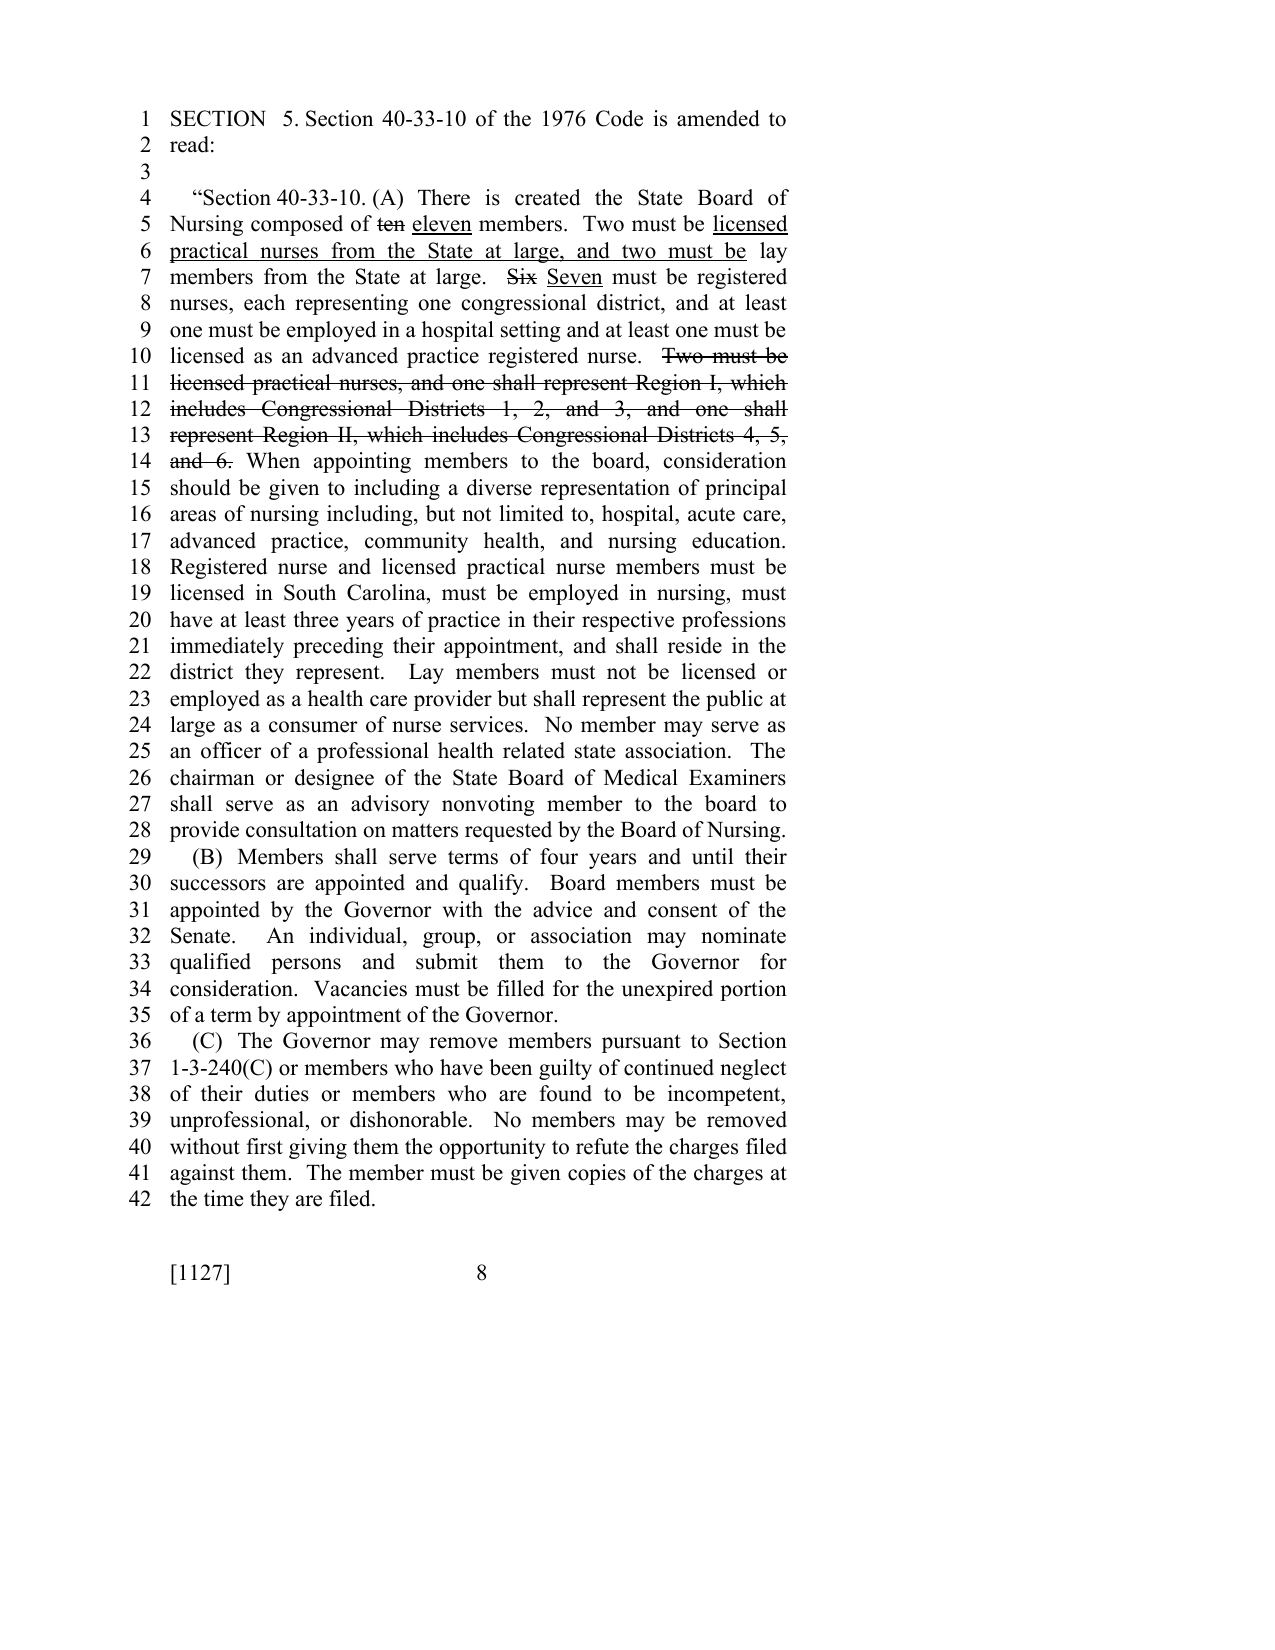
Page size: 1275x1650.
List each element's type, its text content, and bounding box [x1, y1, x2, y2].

text (B) Members shall serve terms of four years and until their successors are appointed and qualify. Board members must be appointed by the Governor with the advice and consent of the Senate. An individual, group, or association may nominate qualified persons and submit them to the Governor for consideration. Vacancies must be filled for the unexpired portion of a term by appointment of the Governor. [169, 843, 787, 1027]
text SECTION 5. Section 40-33-10 of the 1976 Code is amended to read: [169, 105, 787, 158]
text (C) The Governor may remove members pursuant to Section 1-3-240(C) or members who have been guilty of continued neglect of their duties or members who are found to be incompetent, unprofessional, or dishonorable. No members may be removed without first giving them the opportunity to refute the charges filed against them. The member must be given copies of the charges at the time they are filed. [169, 1027, 787, 1212]
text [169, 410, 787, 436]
text “Section 40-33-10. (A) There is created the State Board of Nursing composed of ten eleven members. Two must be licensed practical nurses from the State at large, and two must be lay members from the State at large. Six Seven must be registered nurses, each representing one congressional district, and at least one must be employed in a hospital setting and at least one must be licensed as an advanced practice registered nurse. Two must be licensed practical nurses, and one shall represent Region I, which includes Congressional Districts 1, 2, and 3, and one shall represent Region II, which includes Congressional Districts 4, 5, and 6. When appointing members to the board, consideration should be given to including a diverse representation of principal areas of nursing including, but not limited to, hospital, acute care, advanced practice, community health, and nursing education. Registered nurse and licensed practical nurse members must be licensed in South Carolina, must be employed in nursing, must have at least three years of practice in their respective professions immediately preceding their appointment, and shall reside in the district they represent. Lay members must not be licensed or employed as a health care provider but shall represent the public at large as a consumer of nurse services. No member may serve as an officer of a professional health related state association. The chairman or designee of the State Board of Medical Examiners shall serve as an advisory nonvoting member to the board to provide consultation on matters requested by the Board of Nursing. [169, 437, 787, 843]
text “Section 40-33-10. (A) There is created the State Board of Nursing composed of ten eleven members. Two must be licensed practical nurses from the State at large, and two must be lay members from the State at large. Six Seven must be registered nurses, each representing one congressional district, and at least one must be employed in a hospital setting and at least one must be licensed as an advanced practice registered nurse. Two must be licensed practical nurses, and one shall represent Region I, which includes Congressional Districts 1, 2, and 3, and one shall represent Region II, which includes Congressional Districts 4, 5, and 6. When appointing members to the board, consideration should be given to including a diverse representation of principal areas of nursing including, but not limited to, hospital, acute care, advanced practice, community health, and nursing education. Registered nurse and licensed practical nurse members must be licensed in South Carolina, must be employed in nursing, must have at least three years of practice in their respective professions immediately preceding their appointment, and shall reside in the district they represent. Lay members must not be licensed or employed as a health care provider but shall represent the public at large as a consumer of nurse services. No member may serve as an officer of a professional health related state association. The chairman or designee of the State Board of Medical Examiners shall serve as an advisory nonvoting member to the board to provide consultation on matters requested by the Board of Nursing. [169, 184, 787, 383]
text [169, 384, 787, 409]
